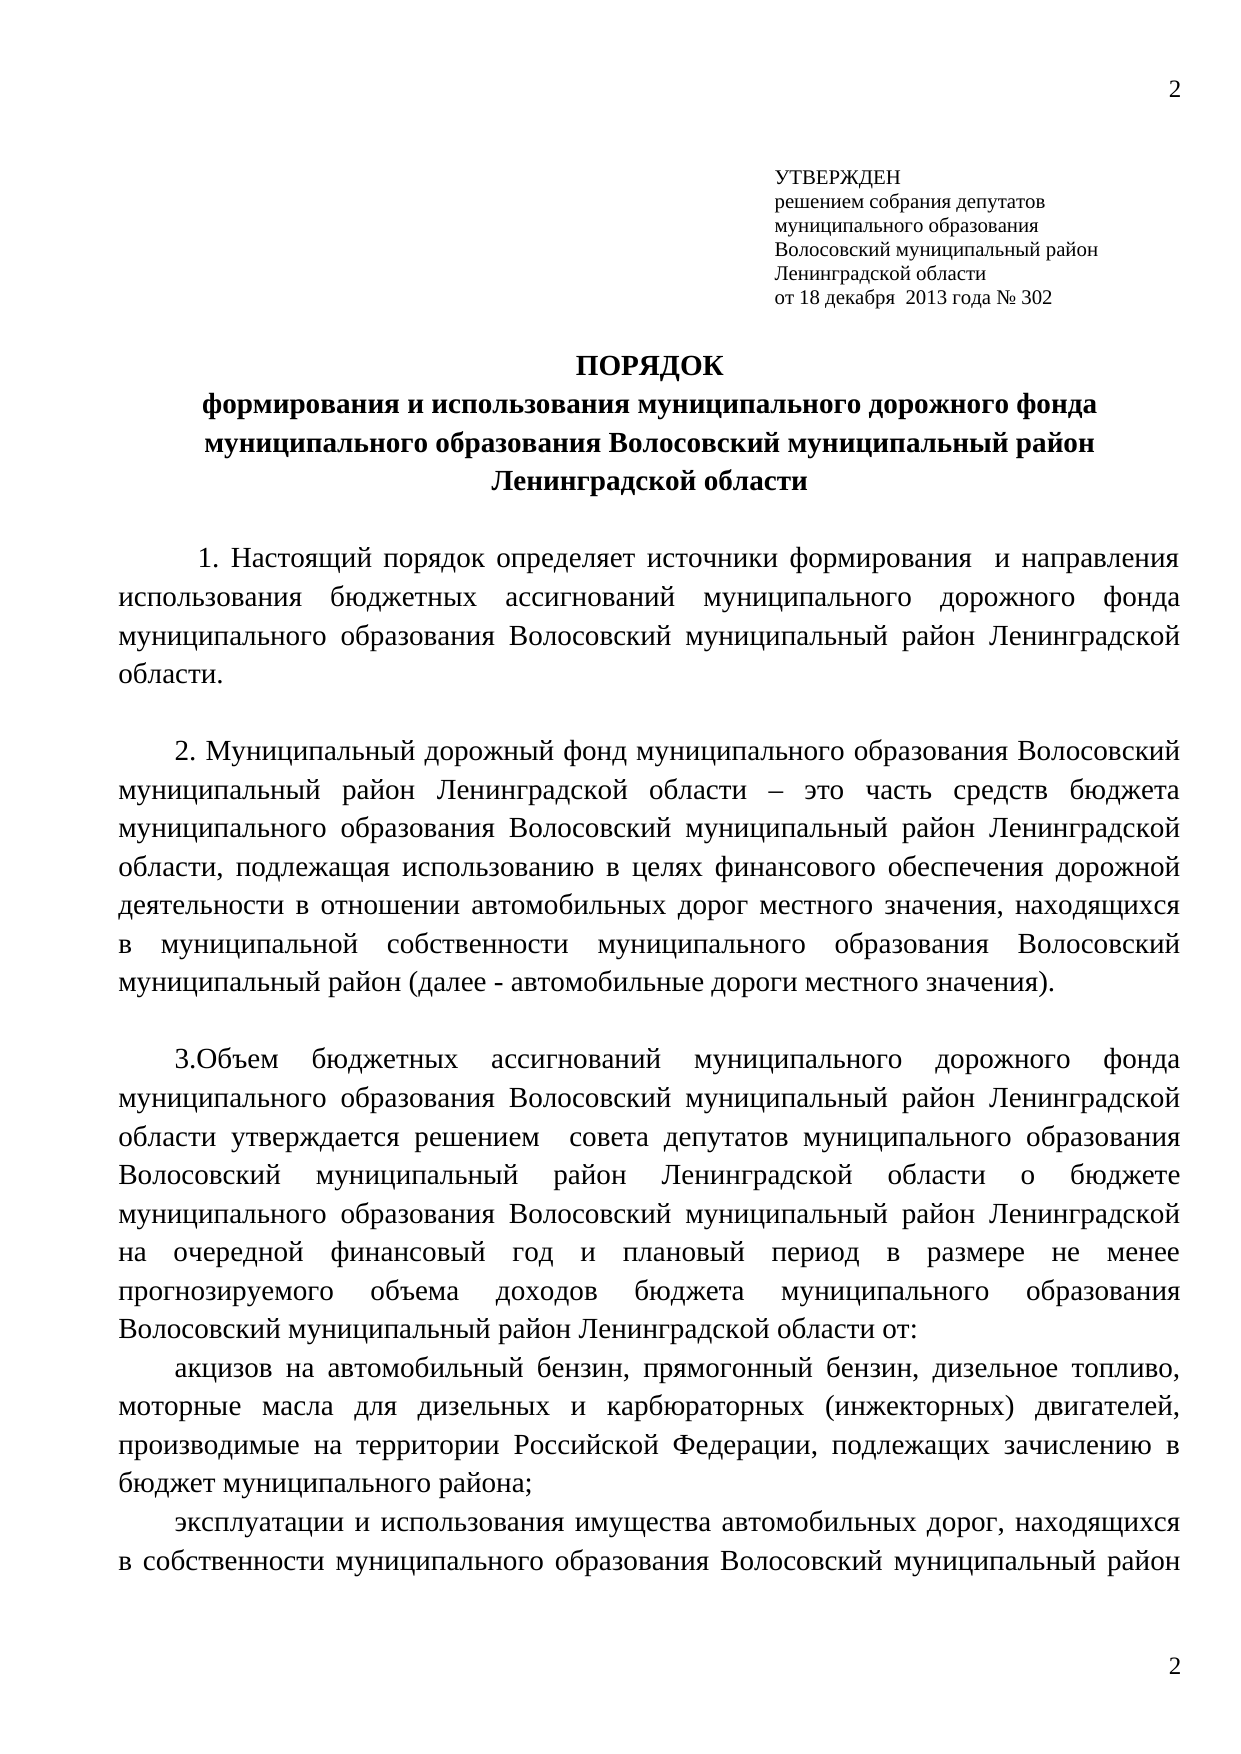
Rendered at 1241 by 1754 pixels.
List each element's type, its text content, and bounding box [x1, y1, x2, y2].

text решением собрания депутатов [118, 189, 1181, 213]
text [118, 1504, 1181, 1576]
text муниципального образования [118, 213, 1181, 237]
text Ленинградской области [118, 261, 1181, 285]
text формирования и использования муниципального дорожного фонда муниципального образования Волосовский муниципальный район Ленинградской области [118, 386, 1181, 497]
text ПОРЯДОК [118, 348, 1181, 381]
text Волосовский муниципальный район [118, 237, 1181, 261]
text от 18 декабря 2013 года № 302 [118, 285, 1181, 309]
text УТВЕРЖДЕН [774, 165, 1181, 189]
text акцизов на автомобильный бензин, прямогонный бензин, дизельное топливо, моторные масла для дизельных и карбюраторных (инжекторных) двигателей, производимые на территории Российской Федерации, подлежащих зачислению в бюджет муниципального района; [118, 1350, 1181, 1499]
text 1. Настоящий порядок определяет источники формирования и направления использования бюджетных ассигнований муниципального дорожного фонда муниципального образования Волосовский муниципальный район Ленинградской области. [118, 541, 1181, 690]
text 3.Объем бюджетных ассигнований муниципального дорожного фонда муниципального образования Волосовский муниципальный район Ленинградской области утверждается решением совета депутатов муниципального образования Волосовский муниципальный район Ленинградской области о бюджете муниципального образования Волосовский муниципальный район Ленинградской на очередной финансовый год и плановый период в размере не менее прогнозируемого объема доходов бюджета муниципального образования Волосовский муниципальный район Ленинградской области от: [118, 1042, 1181, 1345]
text 2. Муниципальный дорожный фонд муниципального образования Волосовский муниципальный район Ленинградской области – это часть средств бюджета муниципального образования Волосовский муниципальный район Ленинградской области, подлежащая использованию в целях финансового обеспечения дорожной деятельности в отношении автомобильных дорог местного значения, находящихся в муниципальной собственности муниципального образования Волосовский муниципальный район (далее - автомобильные дороги местного значения). [118, 733, 1181, 998]
